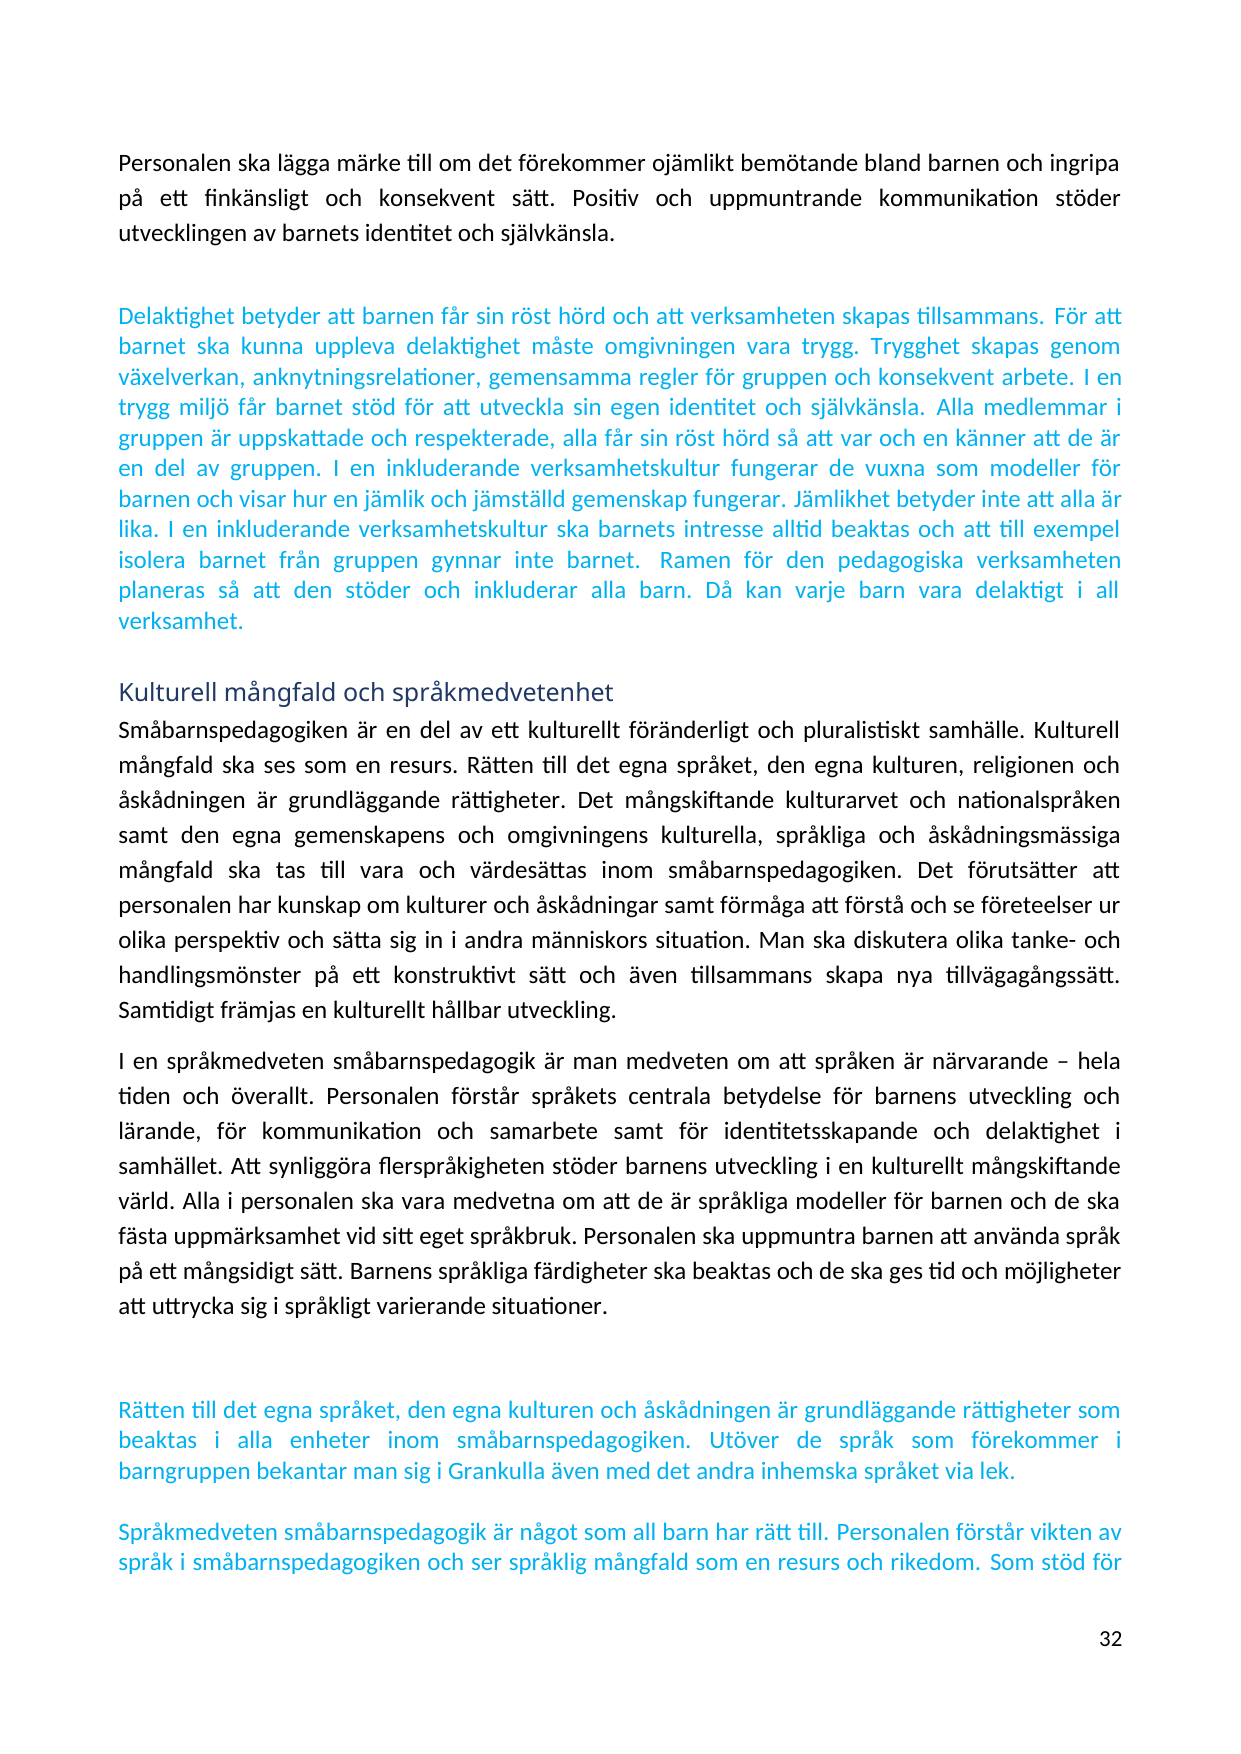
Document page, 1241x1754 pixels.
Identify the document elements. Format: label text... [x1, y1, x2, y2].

text Rätten till det egna språket, den egna kulturen och åskådningen är grundläggande rättigheter som beaktas i alla enheter inom småbarnspedagogiken. Utöver de språk som förekommer i barngruppen bekantar man sig i Grankulla även med det andra inhemska språket via lek. [118, 1394, 1122, 1485]
subtitle Kulturell mångfald och språkmedvetenhet [118, 675, 1122, 709]
text Småbarnspedagogiken är en del av ett kulturellt föränderligt och pluralistiskt samhälle. Kulturell mångfald ska ses som en resurs. Rätten till det egna språket, den egna kulturen, religionen och åskådningen är grundläggande rättigheter. Det mångskiftande kulturarvet och nationalspråken samt den egna gemenskapens och omgivningens kulturella, språkliga och åskådningsmässiga mångfald ska tas till vara och värdesättas inom småbarnspedagogiken. Det förutsätter att personalen har kunskap om kulturer och åskådningar samt förmåga att förstå och se företeelser ur olika perspektiv och sätta sig in i andra människors situation. Man ska diskutera olika tanke- och handlingsmönster på ett konstruktivt sätt och även tillsammans skapa nya tillvägagångssätt. Samtidigt främjas en kulturellt hållbar utveckling. [118, 714, 1122, 1024]
text I en språkmedveten småbarnspedagogik är man medveten om att språken är närvarande – hela tiden och överallt. Personalen förstår språkets centrala betydelse för barnens utveckling och lärande, för kommunikation och samarbete samt för identitetsskapande och delaktighet i samhället. Att synliggöra flerspråkigheten stöder barnens utveckling i en kulturellt mångskiftande värld. Alla i personalen ska vara medvetna om att de är språkliga modeller för barnen och de ska fästa uppmärksamhet vid sitt eget språkbruk. Personalen ska uppmuntra barnen att använda språk på ett mångsidigt sätt. Barnens språkliga färdigheter ska beaktas och de ska ges tid och möjligheter att uttrycka sig i språkligt varierande situationer. [118, 1046, 1122, 1321]
text Delaktighet betyder att barnen får sin röst hörd och att verksamheten skapas tillsammans. För att barnet ska kunna uppleva delaktighet måste omgivningen vara trygg. Trygghet skapas genom växelverkan, anknytningsrelationer, gemensamma regler för gruppen och konsekvent arbete. I en trygg miljö får barnet stöd för att utveckla sin egen identitet och självkänsla. Alla medlemmar i gruppen är uppskattade och respekterade, alla får sin röst hörd så att var och en känner att de är en del av gruppen. I en inkluderande verksamhetskultur fungerar de vuxna som modeller för barnen och visar hur en jämlik och jämställd gemenskap fungerar. Jämlikhet betyder inte att alla är lika. I en inkluderande verksamhetskultur ska barnets intresse alltid beaktas och att till exempel isolera barnet från gruppen gynnar inte barnet. Ramen för den pedagogiska verksamheten planeras så att den stöder och inkluderar alla barn. Då kan varje barn vara delaktigt i all verksamhet. [118, 300, 1122, 636]
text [118, 1516, 1122, 1577]
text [118, 148, 1122, 248]
